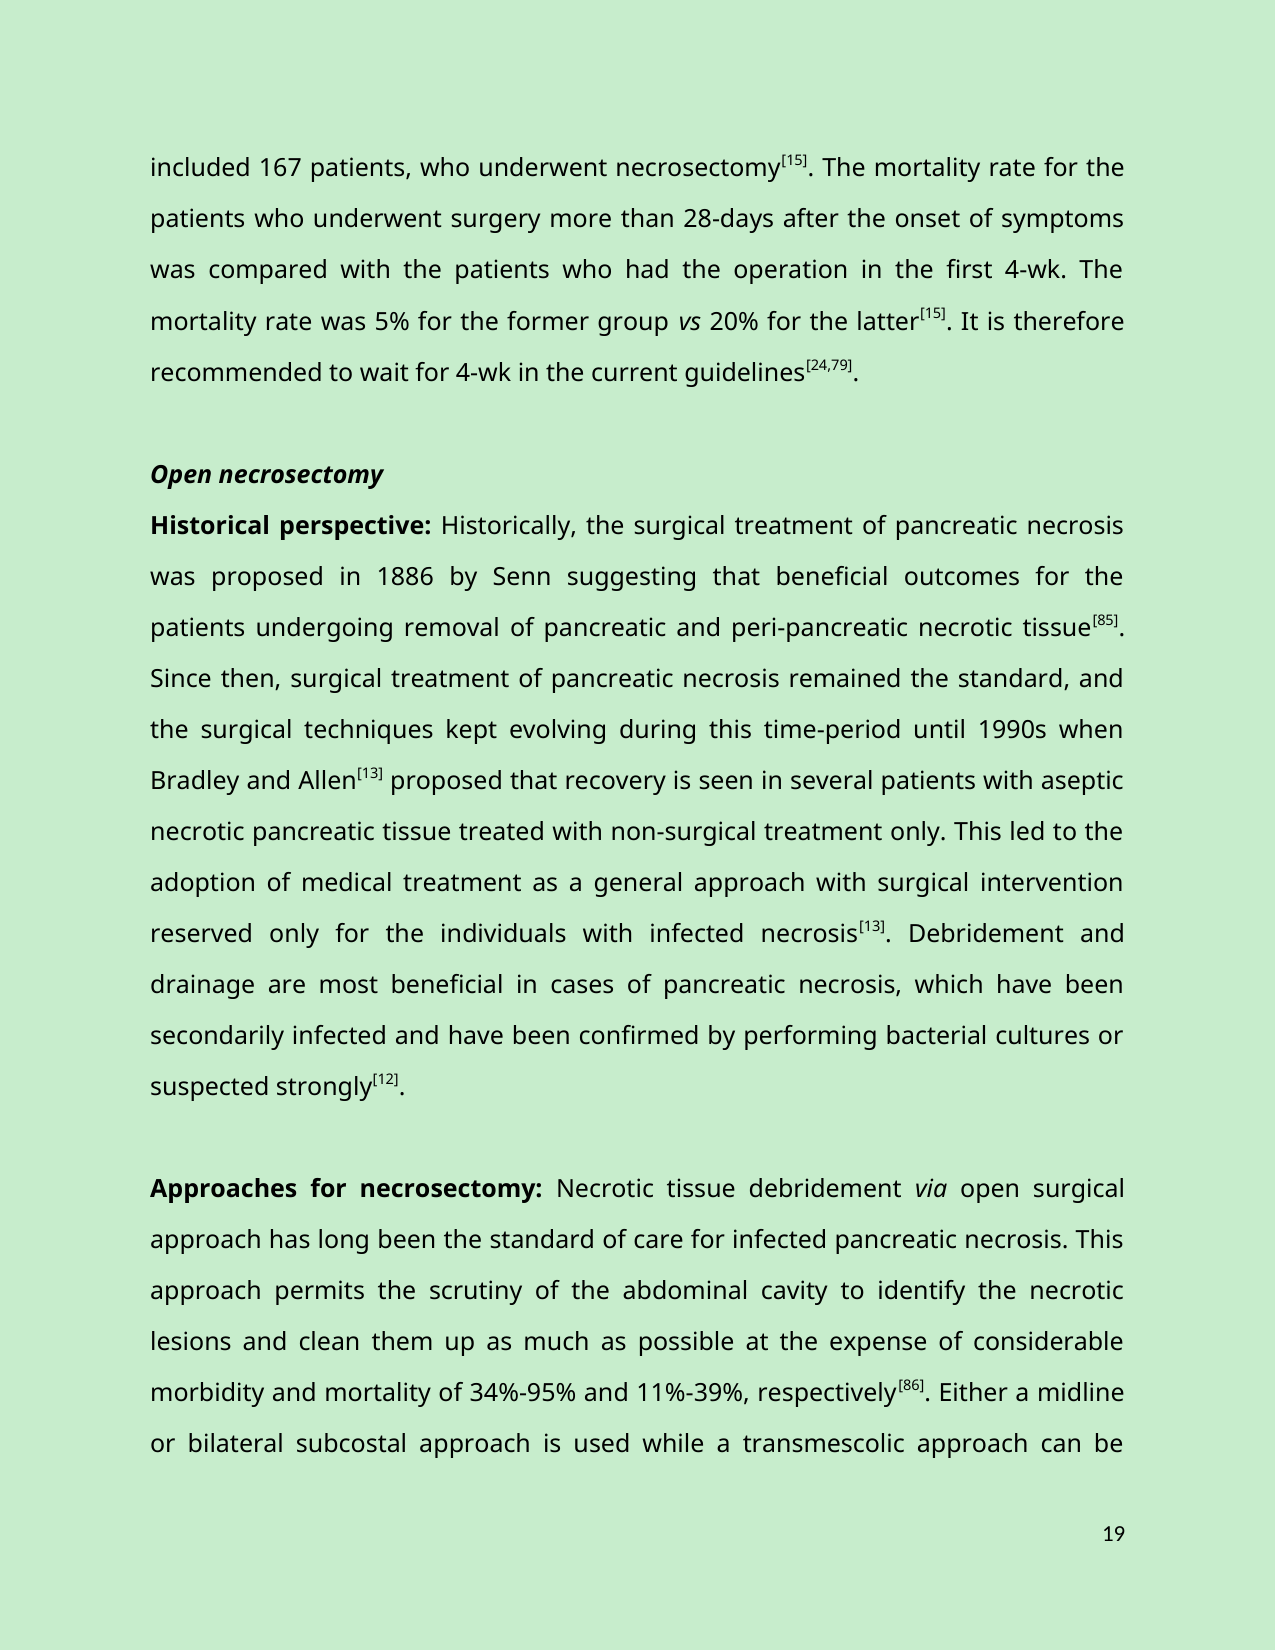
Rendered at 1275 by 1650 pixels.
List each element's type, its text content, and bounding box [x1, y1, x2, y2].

text Historical perspective: Historically, the surgical treatment of pancreatic necrosis was proposed in 1886 by Senn suggesting that beneficial outcomes for the patients undergoing removal of pancreatic and peri-pancreatic necrotic tissue[85]. Since then, surgical treatment of pancreatic necrosis remained the standard, and the surgical techniques kept evolving during this time-period until 1990s when Bradley and Allen[13] proposed that recovery is seen in several patients with aseptic necrotic pancreatic tissue treated with non-surgical treatment only. This led to the adoption of medical treatment as a general approach with surgical intervention reserved only for the individuals with infected necrosis[13]. Debridement and drainage are most beneficial in cases of pancreatic necrosis, which have been secondarily infected and have been confirmed by performing bacterial cultures or suspected strongly[12]. [150, 507, 1125, 1103]
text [150, 150, 1125, 388]
text Open necrosectomy [150, 456, 1125, 490]
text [150, 1171, 1125, 1460]
